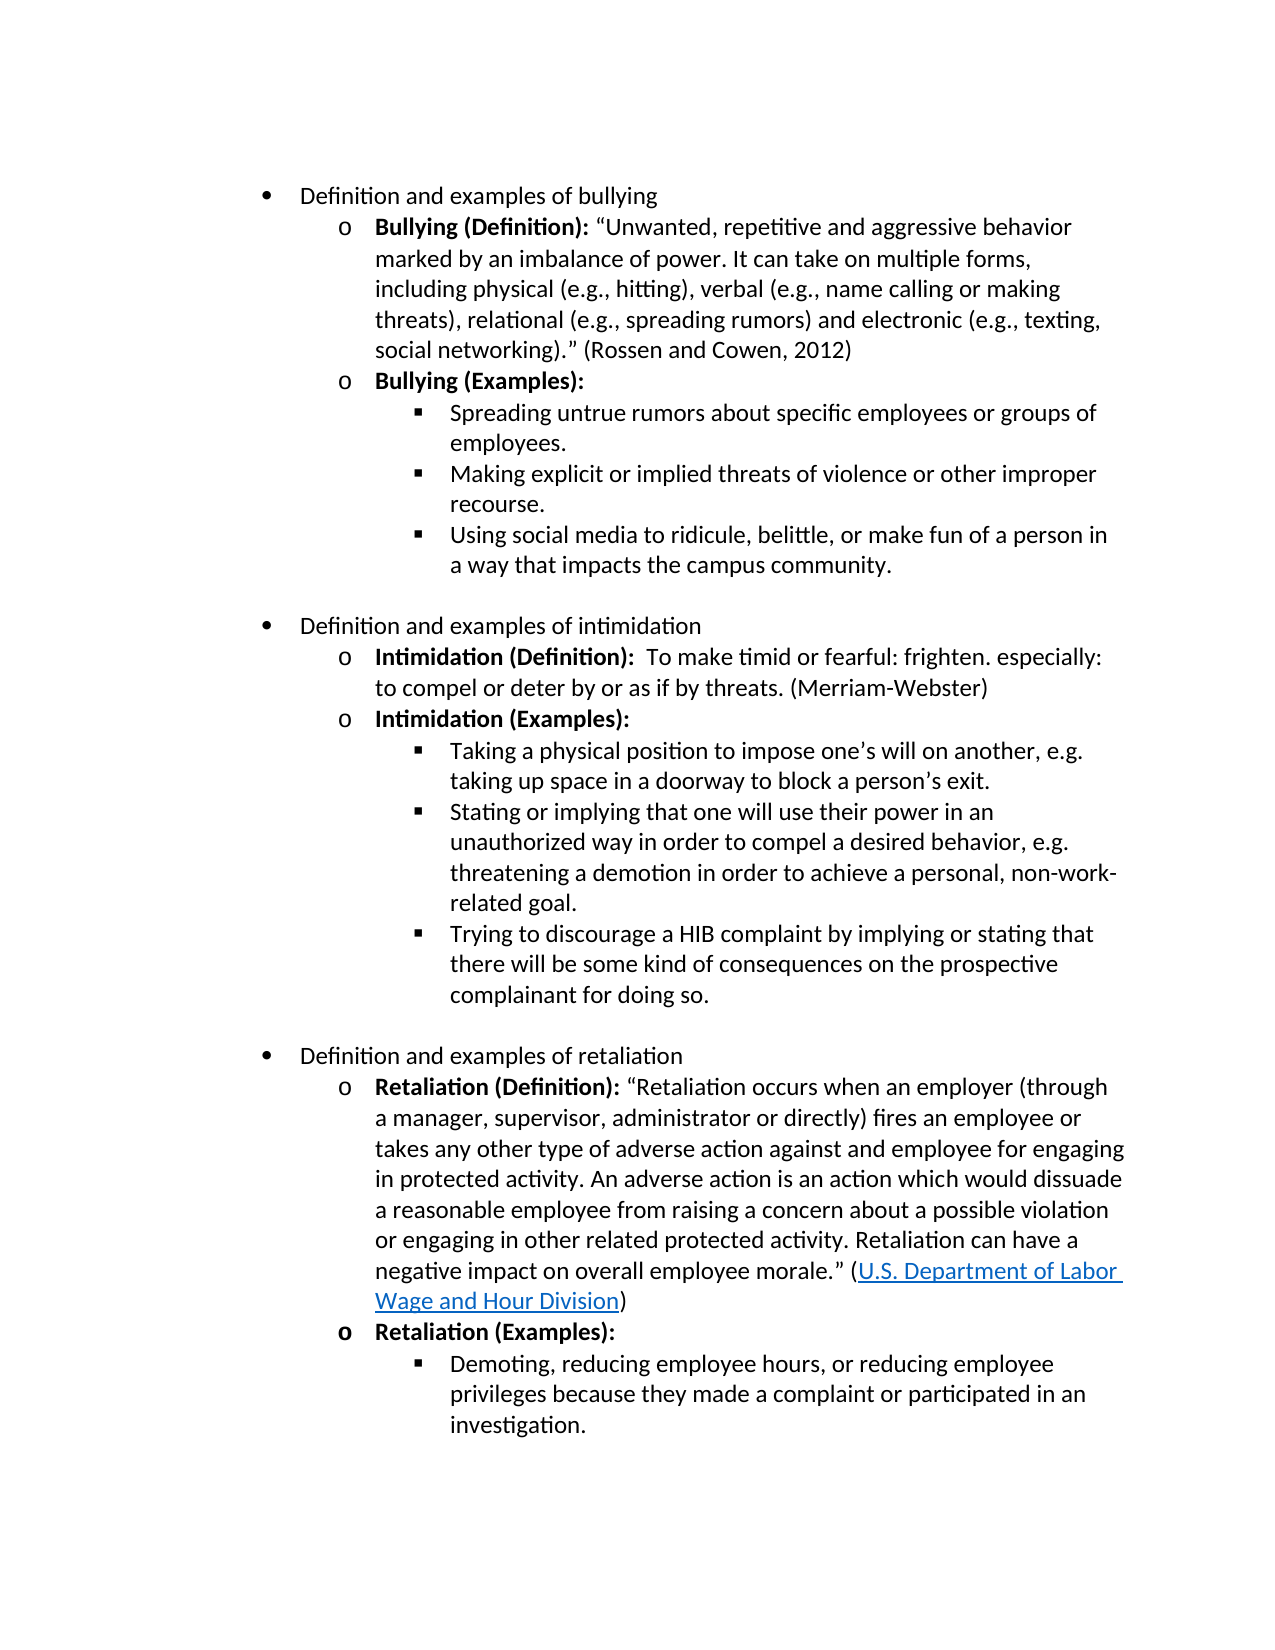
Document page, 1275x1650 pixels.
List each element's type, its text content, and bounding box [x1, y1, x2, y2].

list Demoting, reducing employee hours, or reducing employee privileges because they made a complaint or participated in an investigation. [412, 1348, 1125, 1439]
list Retaliation (Definition): “Retaliation occurs when an employer (through a manager, supervisor, administrator or directly) fires an employee or takes any other type of adverse action against and employee for engaging in protected activity. An adverse action is an action which would dissuade a reasonable employee from raising a concern about a possible violation or engaging in other related protected activity. Retaliation can have a negative impact on overall employee morale.” (U.S. Department of Labor Wage and Hour Division) [337, 1071, 1125, 1316]
list Retaliation (Examples): [337, 1316, 1125, 1348]
list Definition and examples of intimidation [262, 610, 1125, 641]
list Using social media to ridicule, belittle, or make fun of a person in a way that impacts the campus community. [412, 519, 1125, 580]
list Definition and examples of bullying [262, 181, 1125, 211]
list Intimidation (Examples): [337, 703, 1125, 735]
list Intimidation (Definition): To make timid or fearful: frighten. especially: to compel or deter by or as if by threats. (Merriam-Webster) [337, 641, 1125, 703]
list Stating or implying that one will use their power in an unauthorized way in order to compel a desired behavior, e.g. threatening a demotion in order to achieve a personal, non-work-related goal. [412, 796, 1125, 918]
list Trying to discourage a HIB complaint by implying or stating that there will be some kind of consequences on the prospective complainant for doing so. [412, 918, 1125, 1009]
list Making explicit or implied threats of violence or other improper recourse. [412, 458, 1125, 519]
list Bullying (Definition): “Unwanted, repetitive and aggressive behavior marked by an imbalance of power. It can take on multiple forms, including physical (e.g., hitting), verbal (e.g., name calling or making threats), relational (e.g., spreading rumors) and electronic (e.g., texting, social networking).” (Rossen and Cowen, 2012) [337, 211, 1125, 365]
list Taking a physical position to impose one’s will on another, e.g. taking up space in a doorway to block a person’s exit. [412, 735, 1125, 796]
list Definition and examples of retaliation [262, 1040, 1125, 1071]
list Bullying (Examples): [337, 365, 1125, 397]
list Spreading untrue rumors about specific employees or groups of employees. [412, 397, 1125, 458]
